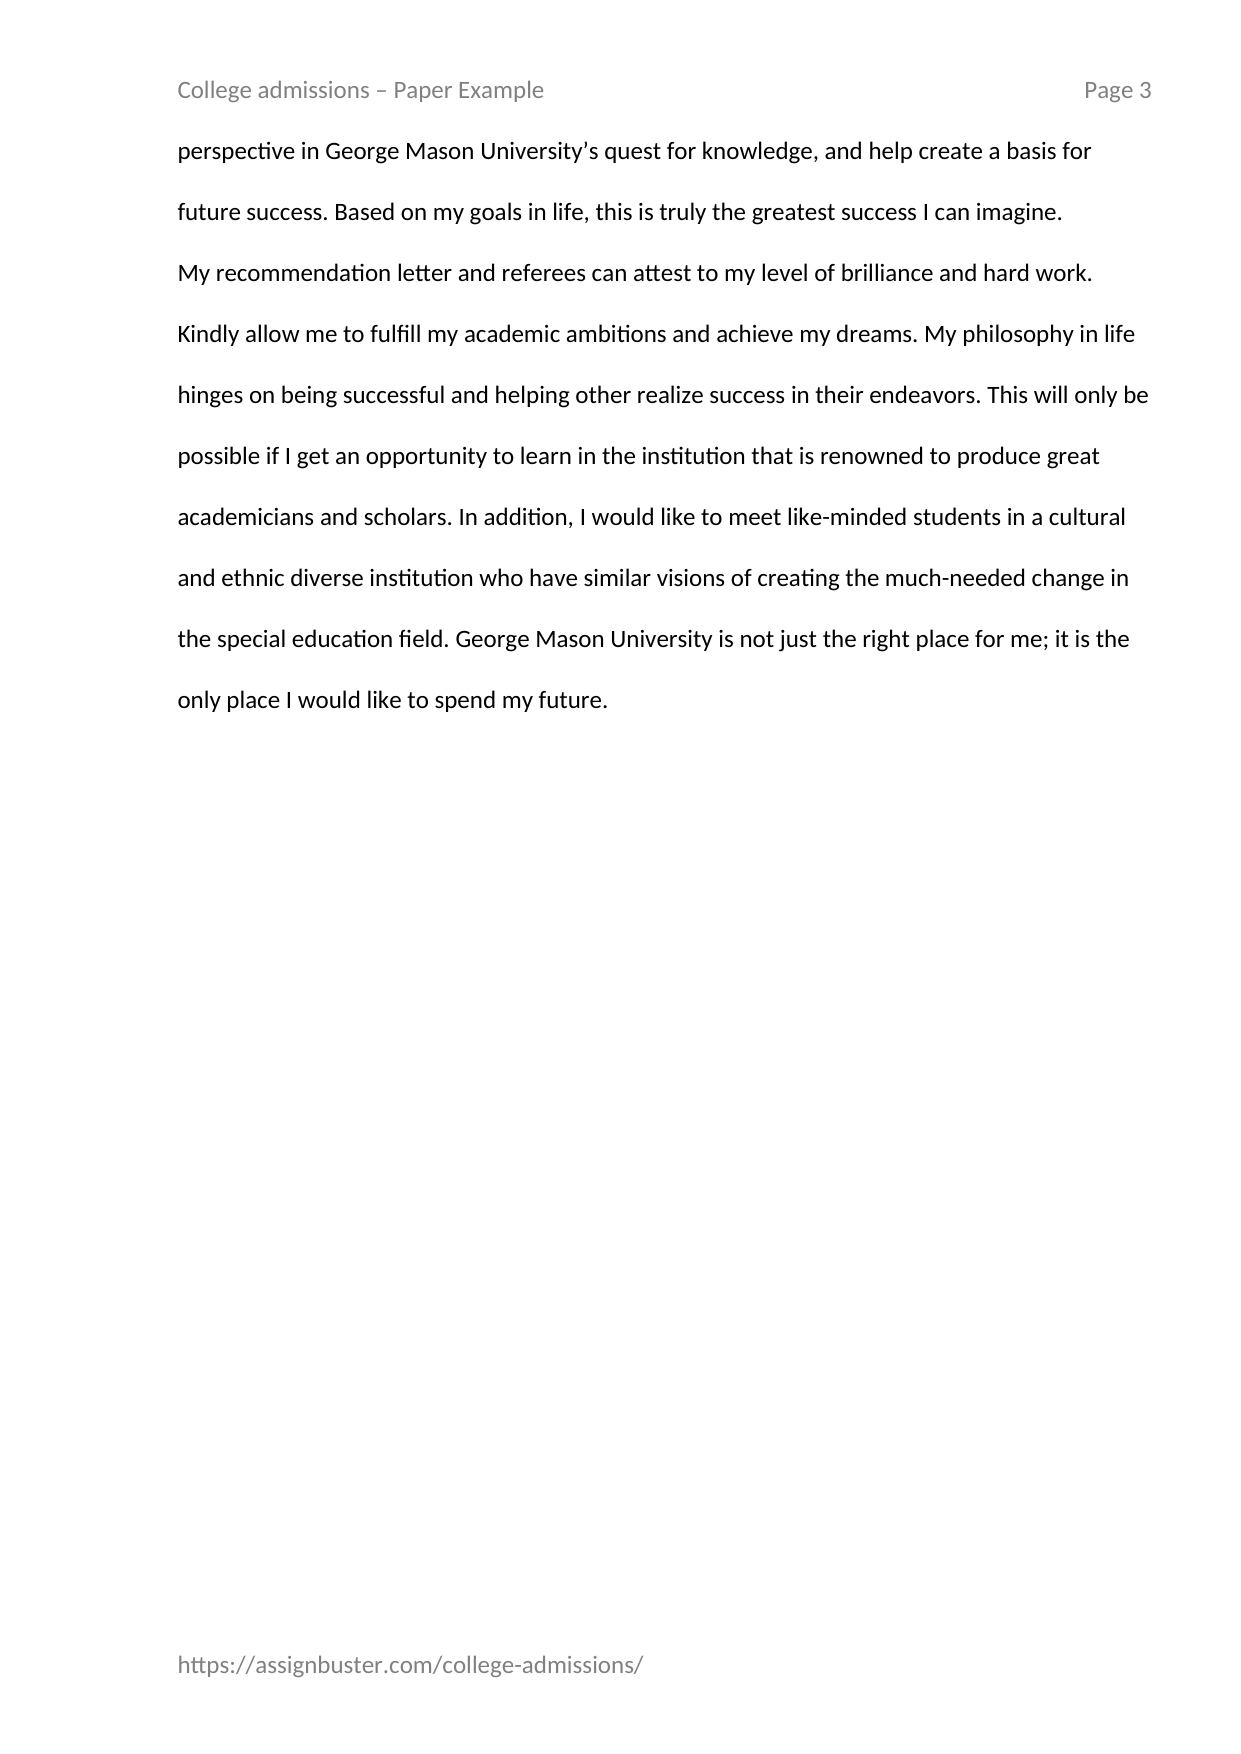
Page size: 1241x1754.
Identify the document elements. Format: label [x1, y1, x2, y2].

text [177, 135, 1152, 715]
